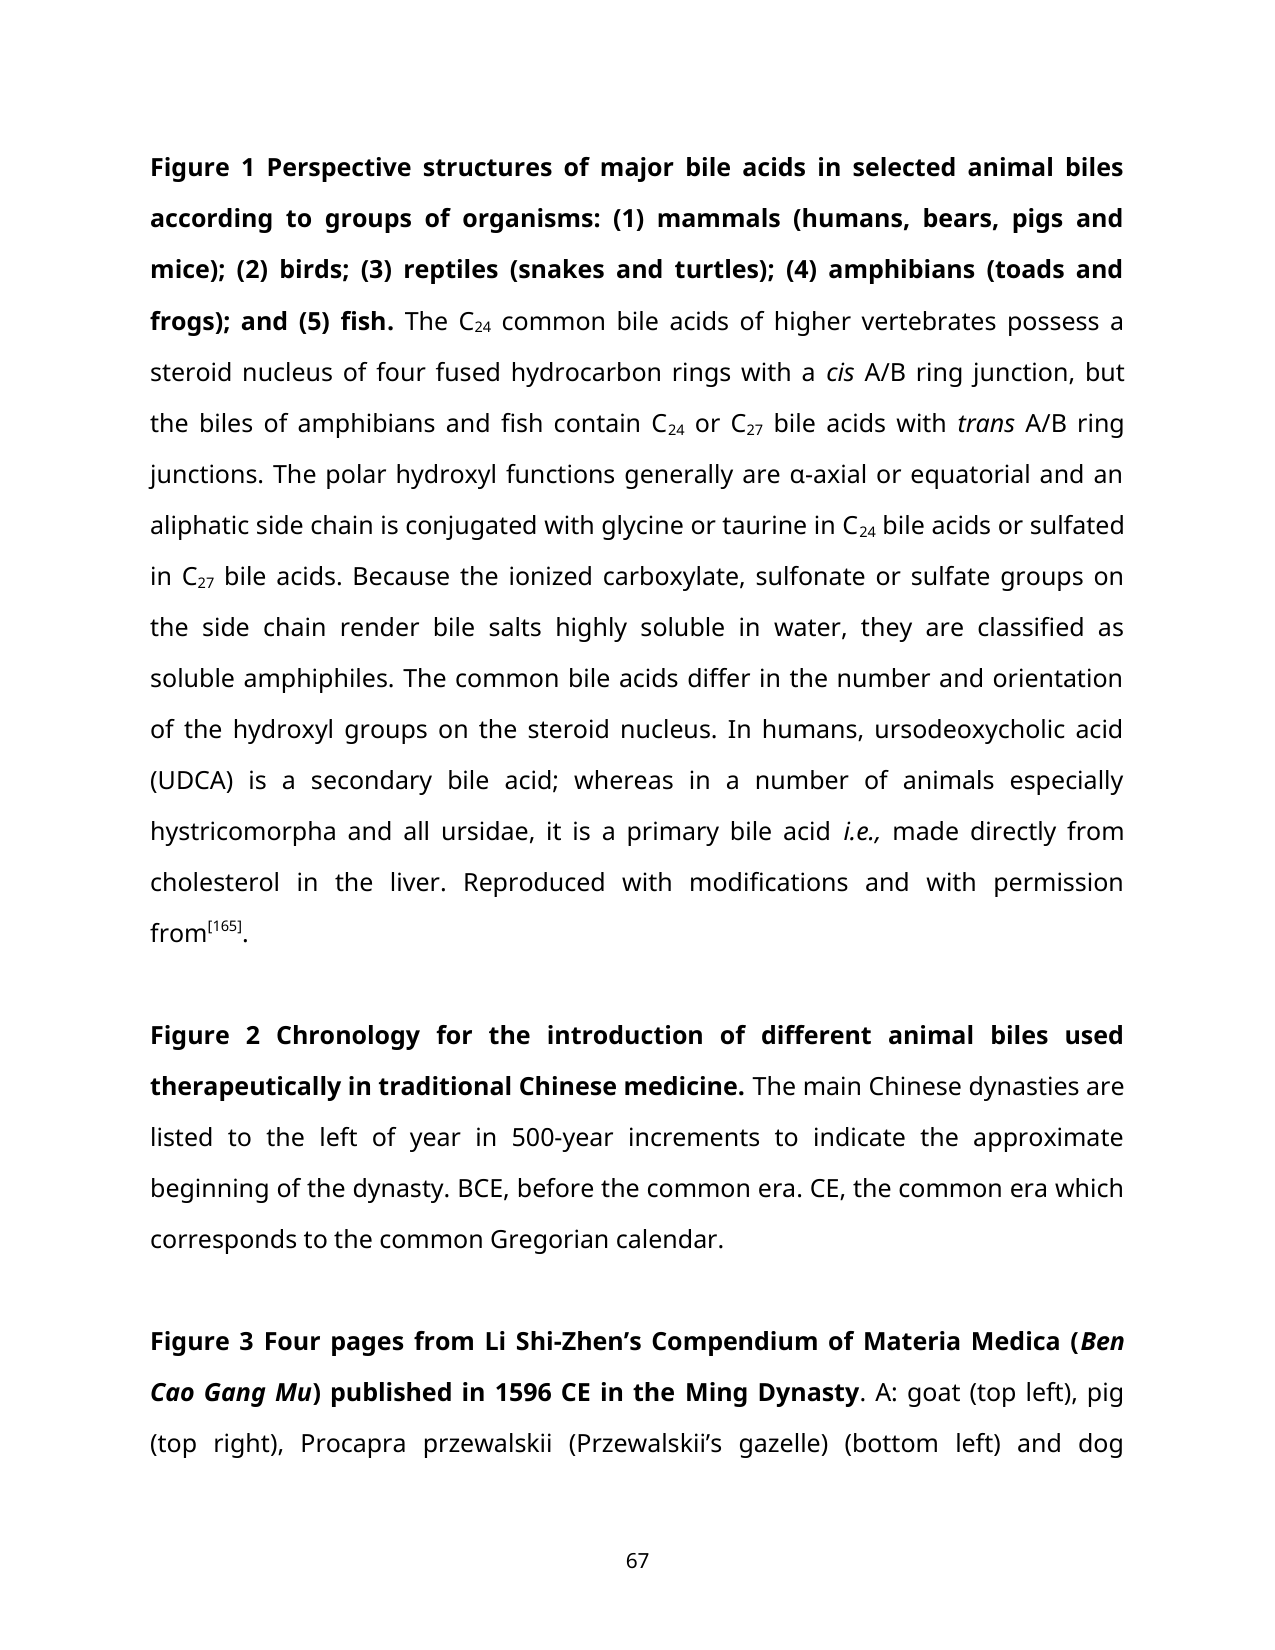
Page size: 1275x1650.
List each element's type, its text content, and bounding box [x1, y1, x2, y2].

text Figure 1 Perspective structures of major bile acids in selected animal biles according to groups of organisms: (1) mammals (humans, bears, pigs and mice); (2) birds; (3) reptiles (snakes and turtles); (4) amphibians (toads and frogs); and (5) fish. The C24 common bile acids of higher vertebrates possess a steroid nucleus of four fused hydrocarbon rings with a cis A/B ring junction, but the biles of amphibians and fish contain C24 or C27 bile acids with trans A/B ring junctions. The polar hydroxyl functions generally are α-axial or equatorial and an aliphatic side chain is conjugated with glycine or taurine in C24 bile acids or sulfated in C27 bile acids. Because the ionized carboxylate, sulfonate or sulfate groups on the side chain render bile salts highly soluble in water, they are classified as soluble amphiphiles. The common bile acids differ in the number and orientation of the hydroxyl groups on the steroid nucleus. In humans, ursodeoxycholic acid (UDCA) is a secondary bile acid; whereas in a number of animals especially hystricomorpha and all ursidae, it is a primary bile acid i.e., made directly from cholesterol in the liver. Reproduced with modifications and with permission from[165]. [150, 150, 1125, 950]
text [150, 1324, 1125, 1460]
text Figure 2 Chronology for the introduction of different animal biles used therapeutically in traditional Chinese medicine. The main Chinese dynasties are listed to the left of year in 500-year increments to indicate the approximate beginning of the dynasty. BCE, before the common era. CE, the common era which corresponds to the common Gregorian calendar. [150, 1018, 1125, 1256]
